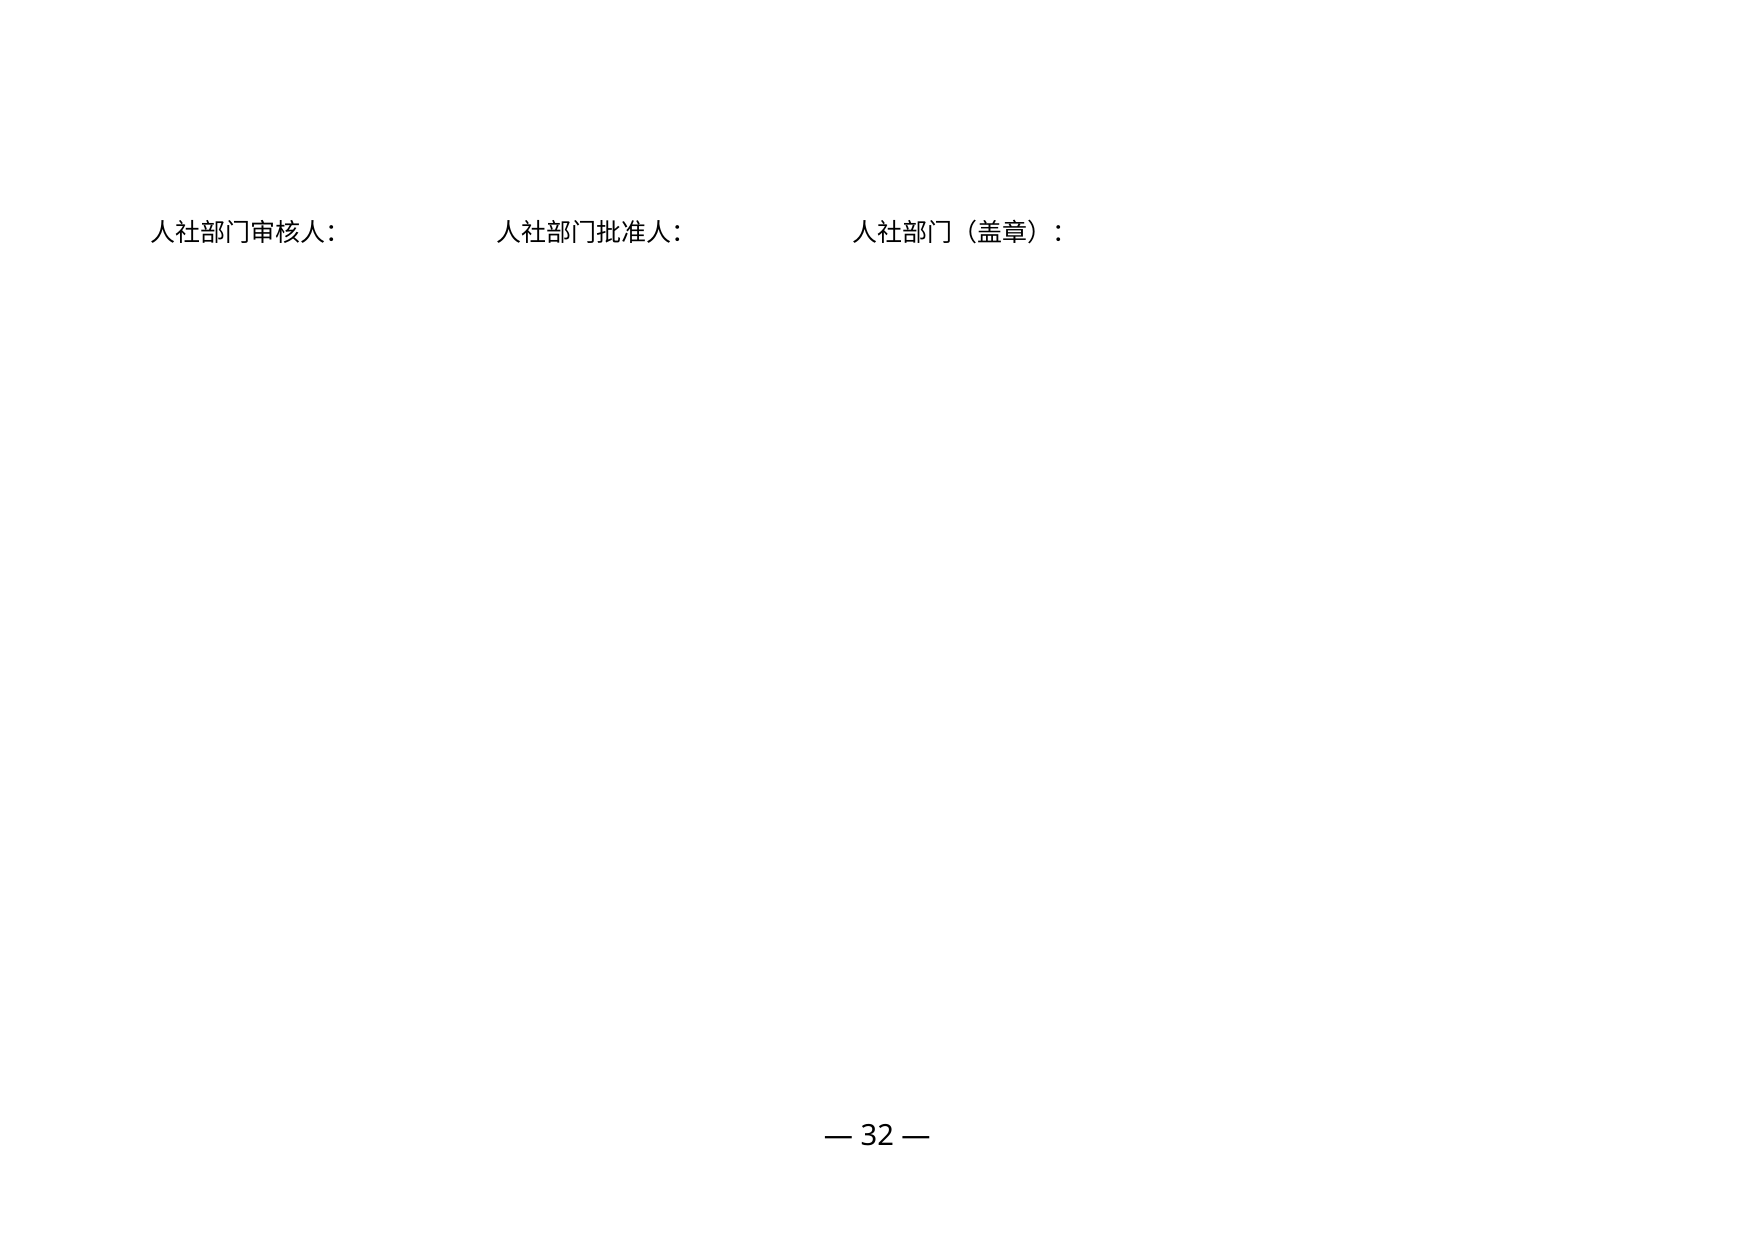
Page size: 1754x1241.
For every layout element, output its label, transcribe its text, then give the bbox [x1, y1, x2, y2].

text 人社部门审核人： 人社部门批准人： 人社部门（盖章）： [150, 198, 1597, 263]
